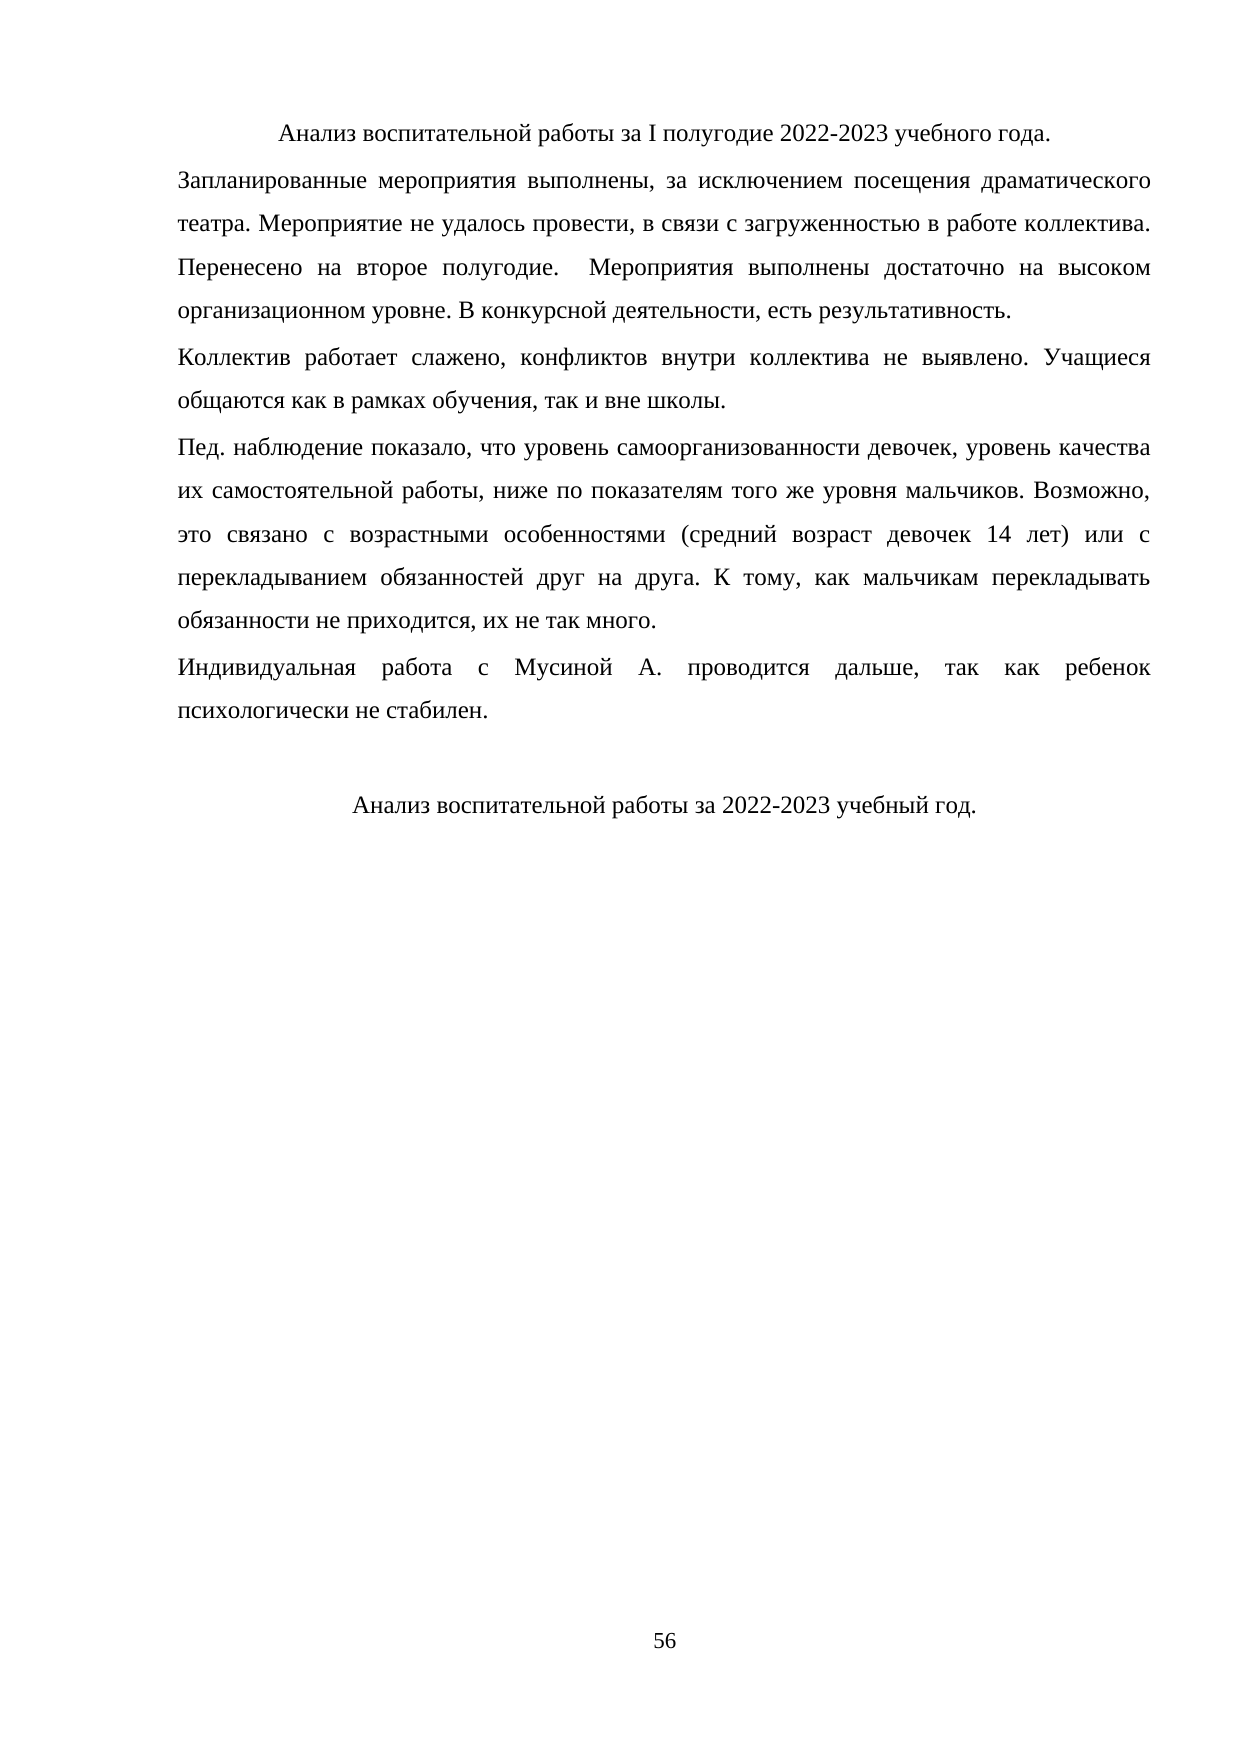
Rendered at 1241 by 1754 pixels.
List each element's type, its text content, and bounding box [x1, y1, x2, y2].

text Анализ воспитательной работы за 2022-2023 учебный год. [177, 790, 1152, 819]
text Индивидуальная работа с Мусиной А. проводится дальше, так как ребенок психологически не стабилен. [177, 652, 1152, 724]
text Анализ воспитательной работы за I полугодие 2022-2023 учебного года. [177, 118, 1152, 147]
text Пед. наблюдение показало, что уровень самоорганизованности девочек, уровень качества их самостоятельной работы, ниже по показателям того же уровня мальчиков. Возможно, это связано с возрастными особенностями (средний возраст девочек 14 лет) или с перекладыванием обязанностей друг на друга. К тому, как мальчикам перекладывать обязанности не приходится, их не так много. [177, 432, 1152, 634]
text Коллектив работает слажено, конфликтов внутри коллектива не выявлено. Учащиеся общаются как в рамках обучения, так и вне школы. [177, 342, 1152, 414]
text Запланированные мероприятия выполнены, за исключением посещения драматического театра. Мероприятие не удалось провести, в связи с загруженностью в работе коллектива. Перенесено на второе полугодие. Мероприятия выполнены достаточно на высоком организационном уровне. В конкурсной деятельности, есть результативность. [177, 165, 1152, 323]
